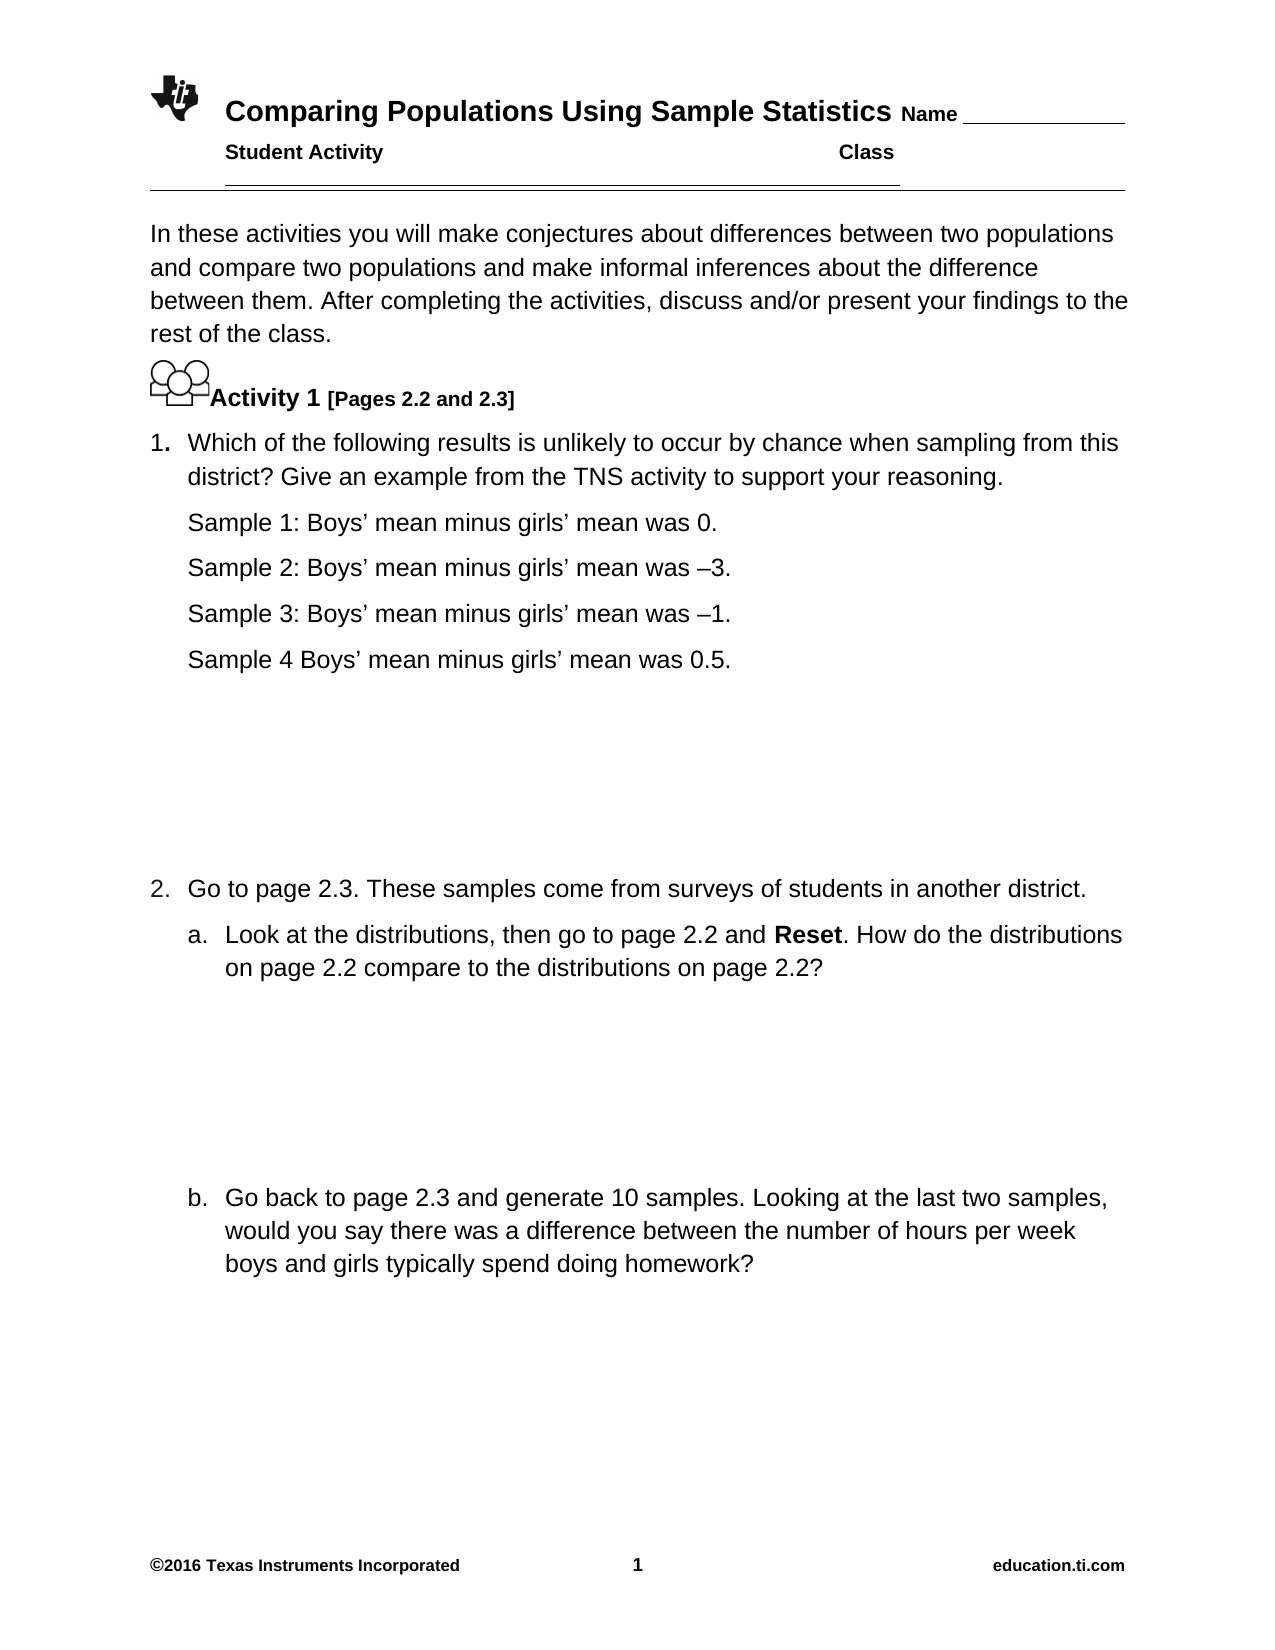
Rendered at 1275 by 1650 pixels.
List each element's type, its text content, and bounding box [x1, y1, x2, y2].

table_cell 1. Which of the following results is unlikely to occur by chance when sampling from this district? Give an example from the TNS activity to support your reasoning. Sample 1: Boys’ mean minus girls’ mean was 0. Sample 2: Boys’ mean minus girls’ mean was –3. Sample 3: Boys’ mean minus girls’ mean was –1. Sample 4 Boys’ mean minus girls’ mean was 0.5. [139, 424, 1144, 869]
table_header In these activities you will make conjectures about differences between two populations and compare two populations and make informal inferences about the difference between them. After completing the activities, discuss and/or present your findings to the rest of the class. [139, 215, 1144, 361]
table_cell 2. Go to page 2.3. These samples come from surveys of students in another district. a. Look at the distributions, then go to page 2.2 and Reset. How do the distributions on page 2.2 compare to the distributions on page 2.2? b. Go back to page 2.3 and generate 10 samples. Looking at the last two samples, would you say there was a difference between the number of hours per week boys and girls typically spend doing homework? [139, 870, 1144, 1474]
table_cell Activity 1 [Pages 2.2 and 2.3] [139, 361, 1144, 424]
picture [150, 75, 199, 122]
picture [150, 360, 210, 406]
